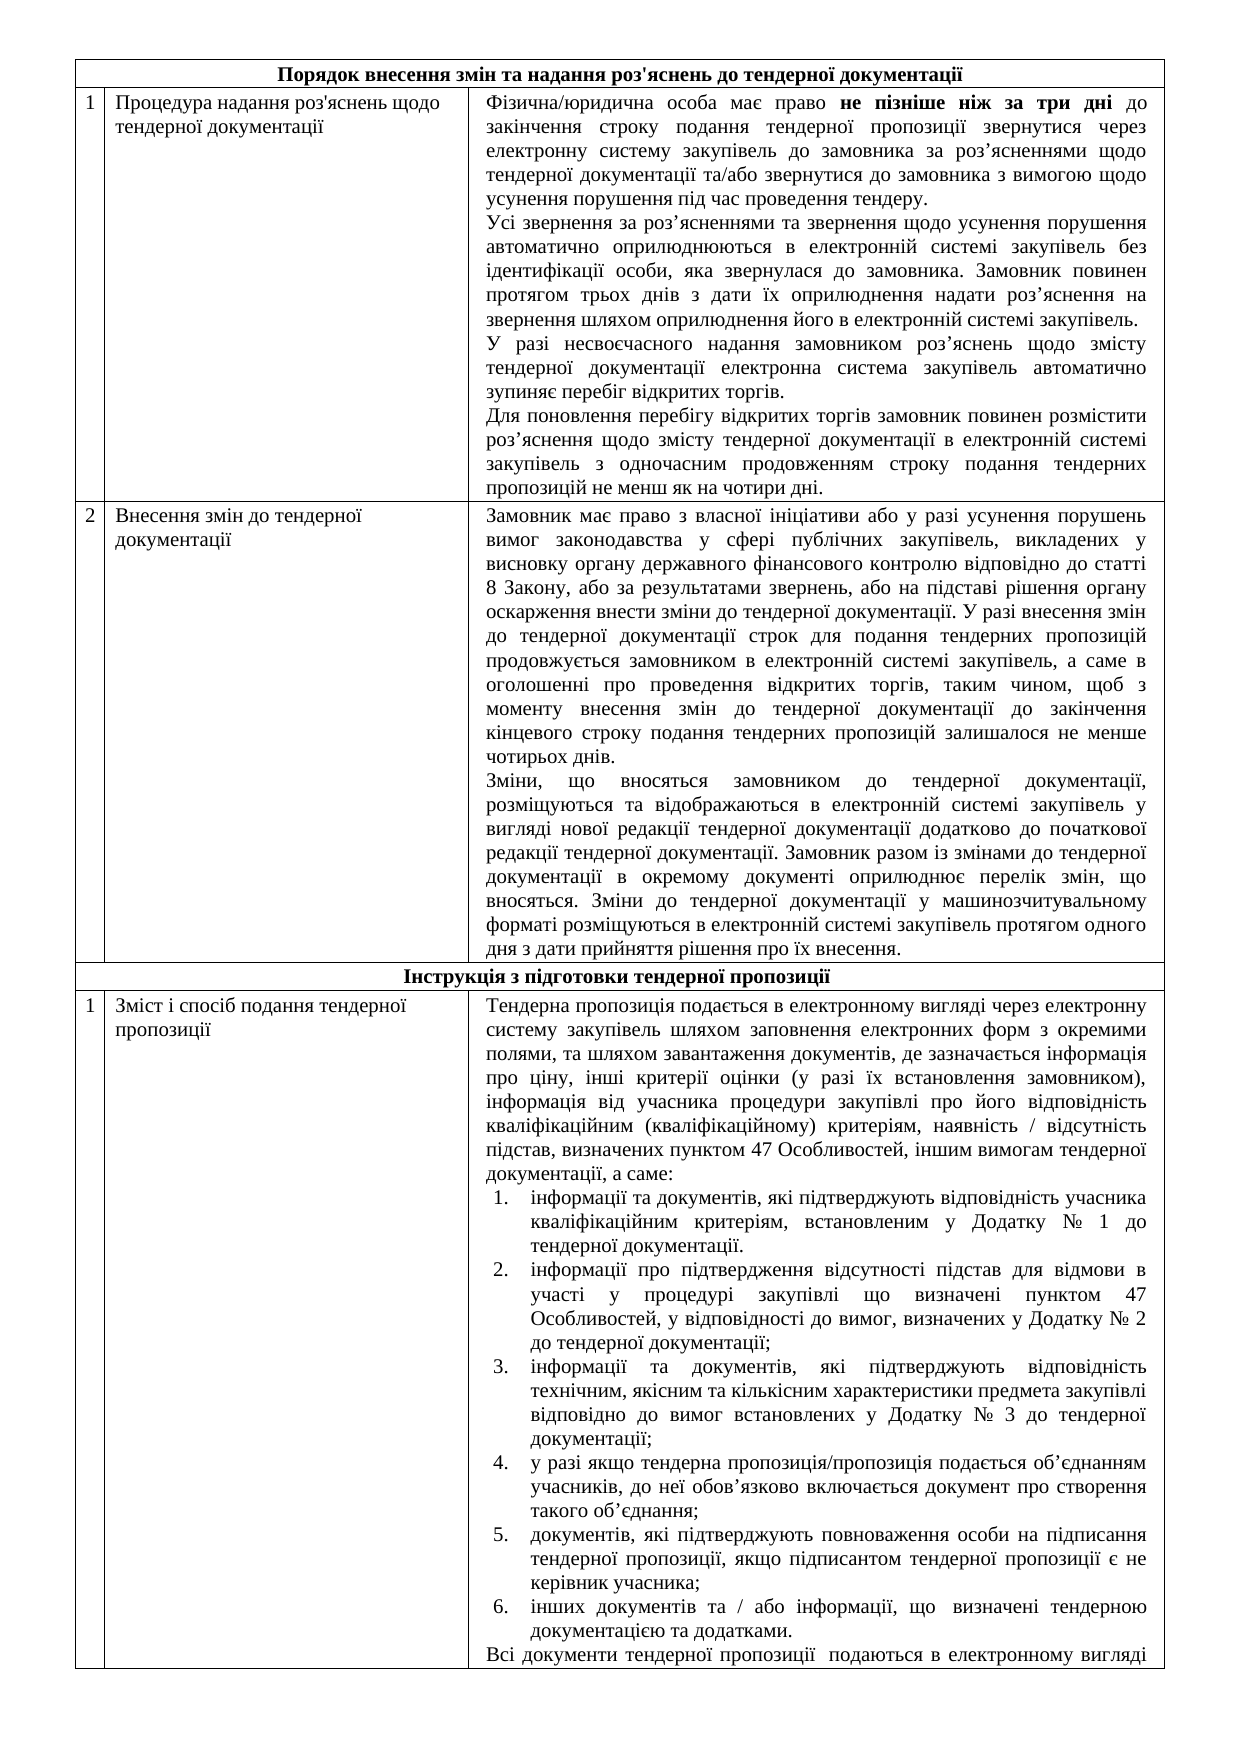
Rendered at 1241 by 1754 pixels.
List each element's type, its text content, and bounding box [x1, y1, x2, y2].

table_cell Інструкція з підготовки тендерної пропозиції [76, 963, 1164, 990]
table_cell 1 [76, 88, 104, 501]
table_cell Фізична/юридична особа має право не пізніше ніж за три дні до закінчення строку подання тендерної пропозиції звернутися через електронну систему закупівель до замовника за роз’ясненнями щодо тендерної документації та/або звернутися до замовника з вимогою щодо усунення порушення під час проведення тендеру. Усі звернення за роз’ясненнями та звернення щодо усунення порушення автоматично оприлюднюються в електронній системі закупівель без ідентифікації особи, яка звернулася до замовника. Замовник повинен протягом трьох днів з дати їх оприлюднення надати роз’яснення на звернення шляхом оприлюднення його в електронній системі закупівель. У разі несвоєчасного надання замовником роз’яснень щодо змісту тендерної документації електронна система закупівель автоматично зупиняє перебіг відкритих торгів. Для поновлення перебігу відкритих торгів замовник повинен розмістити роз’яснення щодо змісту тендерної документації в електронній системі закупівель з одночасним продовженням строку подання тендерних пропозицій не менш як на чотири дні. [469, 88, 1164, 501]
table_cell 2 [76, 502, 104, 962]
table_cell 1 [76, 991, 104, 1668]
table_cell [469, 991, 1164, 1668]
table_cell Процедура надання роз'яснень щодо тендерної документації [105, 88, 468, 501]
table_cell Внесення змін до тендерної документації [105, 502, 468, 962]
table_cell Замовник має право з власної ініціативи або у разі усунення порушень вимог законодавства у сфері публічних закупівель, викладених у висновку органу державного фінансового контролю відповідно до статті 8 Закону, або за результатами звернень, або на підставі рішення органу оскарження внести зміни до тендерної документації. У разі внесення змін до тендерної документації строк для подання тендерних пропозицій продовжується замовником в електронній системі закупівель, а саме в оголошенні про проведення відкритих торгів, таким чином, щоб з моменту внесення змін до тендерної документації до закінчення кінцевого строку подання тендерних пропозицій залишалося не менше чотирьох днів. Зміни, що вносяться замовником до тендерної документації, розміщуються та відображаються в електронній системі закупівель у вигляді нової редакції тендерної документації додатково до початкової редакції тендерної документації. Замовник разом із змінами до тендерної документації в окремому документі оприлюднює перелік змін, що вносяться. Зміни до тендерної документації у машинозчитувальному форматі розміщуються в електронній системі закупівель протягом одного дня з дати прийняття рішення про їх внесення. [469, 502, 1164, 962]
table_cell Порядок внесення змін та надання роз'яснень до тендерної документації [76, 60, 1164, 87]
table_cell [105, 991, 468, 1668]
